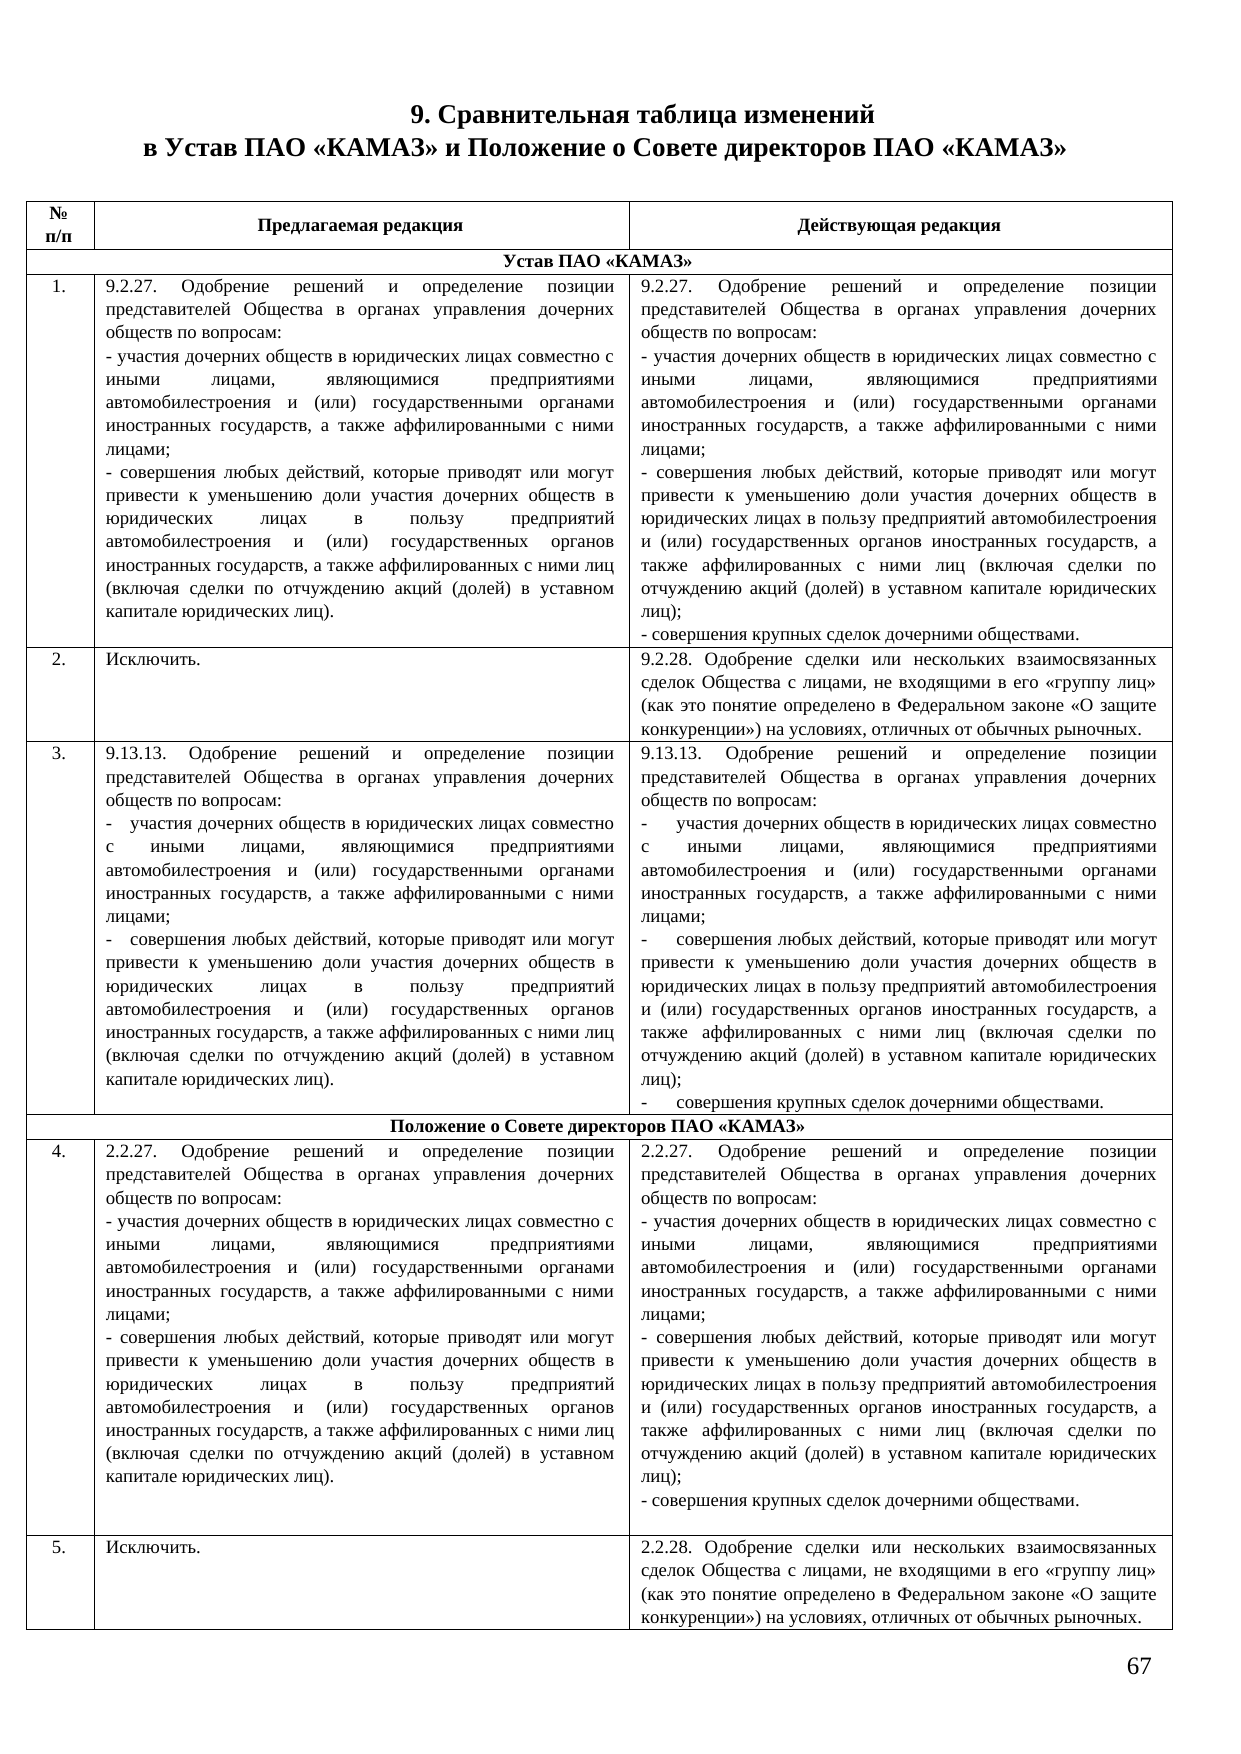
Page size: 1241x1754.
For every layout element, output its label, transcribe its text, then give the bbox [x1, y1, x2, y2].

table_header Предлагаемая редакция [95, 202, 629, 249]
table_cell 3. [27, 742, 94, 1114]
table_header Действующая редакция [630, 202, 1172, 249]
table_cell 4. [27, 1140, 94, 1535]
table_cell 9.2.27. Одобрение решений и определение позиции представителей Общества в органах управления дочерних обществ по вопросам: - участия дочерних обществ в юридических лицах совместно с иными лицами, являющимися предприятиями автомобилестроения и (или) государственными органами иностранных государств, а также аффилированными с ними лицами; - совершения любых действий, которые приводят или могут привести к уменьшению доли участия дочерних обществ в юридических лицах в пользу предприятий автомобилестроения и (или) государственных органов иностранных государств, а также аффилированных с ними лиц (включая сделки по отчуждению акций (долей) в уставном капитале юридических лиц). [95, 275, 629, 647]
table_cell 5. [27, 1536, 94, 1629]
table_cell 9.13.13. Одобрение решений и определение позиции представителей Общества в органах управления дочерних обществ по вопросам: - участия дочерних обществ в юридических лицах совместно с иными лицами, являющимися предприятиями автомобилестроения и (или) государственными органами иностранных государств, а также аффилированными с ними лицами; - совершения любых действий, которые приводят или могут привести к уменьшению доли участия дочерних обществ в юридических лицах в пользу предприятий автомобилестроения и (или) государственных органов иностранных государств, а также аффилированных с ними лиц (включая сделки по отчуждению акций (долей) в уставном капитале юридических лиц). [95, 742, 629, 1114]
table_header № п/п [27, 202, 94, 249]
table_cell 9.2.28. Одобрение сделки или нескольких взаимосвязанных сделок Общества с лицами, не входящими в его «группу лиц» (как это понятие определено в Федеральном законе «О защите конкуренции») на условиях, отличных от обычных рыночных. [630, 648, 1172, 741]
text в Устав ПАО «КАМАЗ» и Положение о Совете директоров ПАО «КАМАЗ» [59, 131, 1152, 163]
table_cell Исключить. [95, 648, 629, 741]
table_cell Положение о Совете директоров ПАО «КАМАЗ» [27, 1115, 1172, 1139]
table_cell Исключить. [95, 1536, 629, 1629]
list 9. Сравнительная таблица изменений [134, 98, 1152, 129]
table_cell 9.2.27. Одобрение решений и определение позиции представителей Общества в органах управления дочерних обществ по вопросам: - участия дочерних обществ в юридических лицах совместно с иными лицами, являющимися предприятиями автомобилестроения и (или) государственными органами иностранных государств, а также аффилированными с ними лицами; - совершения любых действий, которые приводят или могут привести к уменьшению доли участия дочерних обществ в юридических лицах в пользу предприятий автомобилестроения и (или) государственных органов иностранных государств, а также аффилированных с ними лиц (включая сделки по отчуждению акций (долей) в уставном капитале юридических лиц); - совершения крупных сделок дочерними обществами. [630, 275, 1172, 647]
table_cell 2.2.27. Одобрение решений и определение позиции представителей Общества в органах управления дочерних обществ по вопросам: - участия дочерних обществ в юридических лицах совместно с иными лицами, являющимися предприятиями автомобилестроения и (или) государственными органами иностранных государств, а также аффилированными с ними лицами; - совершения любых действий, которые приводят или могут привести к уменьшению доли участия дочерних обществ в юридических лицах в пользу предприятий автомобилестроения и (или) государственных органов иностранных государств, а также аффилированных с ними лиц (включая сделки по отчуждению акций (долей) в уставном капитале юридических лиц); - совершения крупных сделок дочерними обществами. [630, 1140, 1172, 1535]
table_cell Устав ПАО «КАМАЗ» [27, 250, 1172, 274]
table_cell 2.2.27. Одобрение решений и определение позиции представителей Общества в органах управления дочерних обществ по вопросам: - участия дочерних обществ в юридических лицах совместно с иными лицами, являющимися предприятиями автомобилестроения и (или) государственными органами иностранных государств, а также аффилированными с ними лицами; - совершения любых действий, которые приводят или могут привести к уменьшению доли участия дочерних обществ в юридических лицах в пользу предприятий автомобилестроения и (или) государственных органов иностранных государств, а также аффилированных с ними лиц (включая сделки по отчуждению акций (долей) в уставном капитале юридических лиц). [95, 1140, 629, 1535]
table_cell 1. [27, 275, 94, 647]
table_cell 9.13.13. Одобрение решений и определение позиции представителей Общества в органах управления дочерних обществ по вопросам: - участия дочерних обществ в юридических лицах совместно с иными лицами, являющимися предприятиями автомобилестроения и (или) государственными органами иностранных государств, а также аффилированными с ними лицами; - совершения любых действий, которые приводят или могут привести к уменьшению доли участия дочерних обществ в юридических лицах в пользу предприятий автомобилестроения и (или) государственных органов иностранных государств, а также аффилированных с ними лиц (включая сделки по отчуждению акций (долей) в уставном капитале юридических лиц); - совершения крупных сделок дочерними обществами. [630, 742, 1172, 1114]
table_cell 2.2.28. Одобрение сделки или нескольких взаимосвязанных сделок Общества с лицами, не входящими в его «группу лиц» (как это понятие определено в Федеральном законе «О защите конкуренции») на условиях, отличных от обычных рыночных. [630, 1536, 1172, 1629]
table_cell 2. [27, 648, 94, 741]
